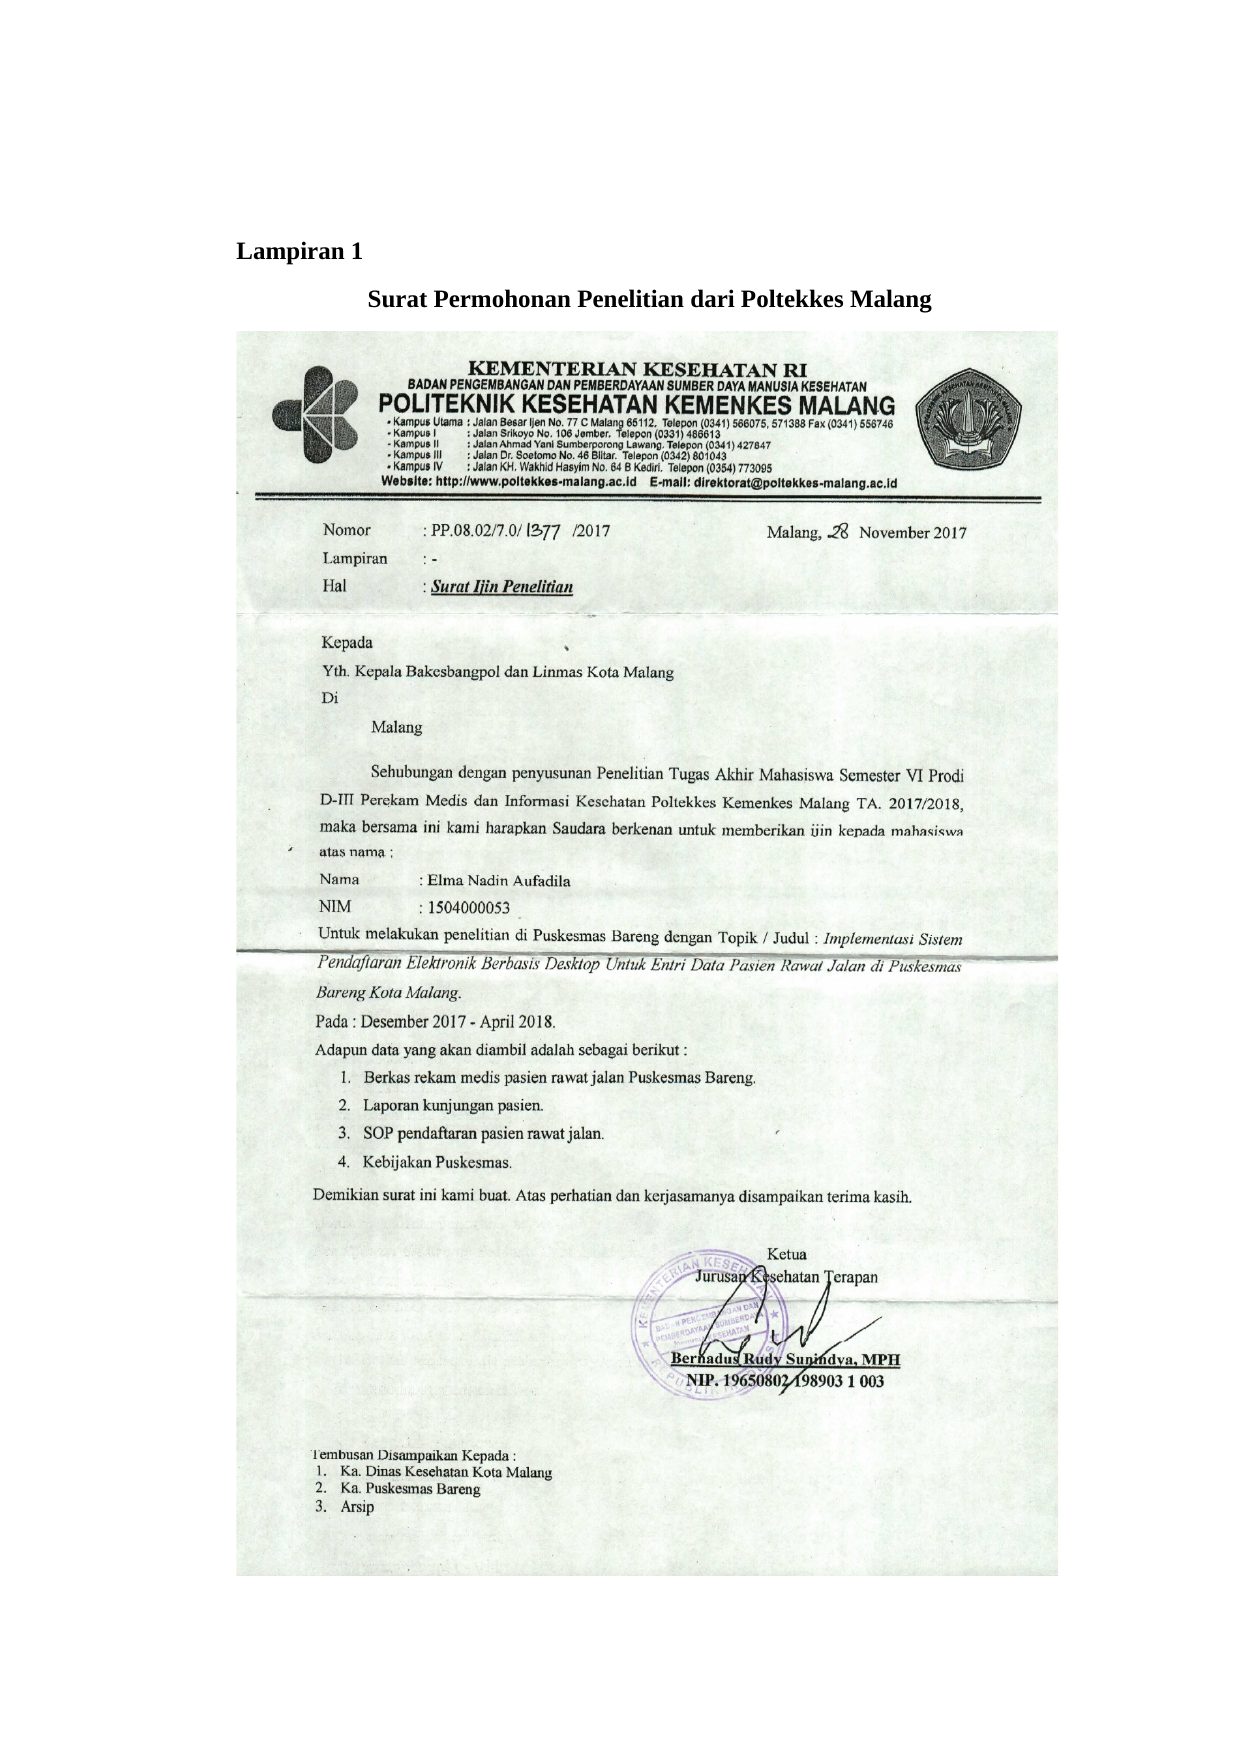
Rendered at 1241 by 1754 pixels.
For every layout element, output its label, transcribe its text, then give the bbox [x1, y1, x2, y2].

text Surat Permohonan Penelitian dari Poltekkes Malang [236, 284, 1063, 313]
text Lampiran 1 [236, 236, 1063, 265]
picture [236, 331, 1059, 1576]
